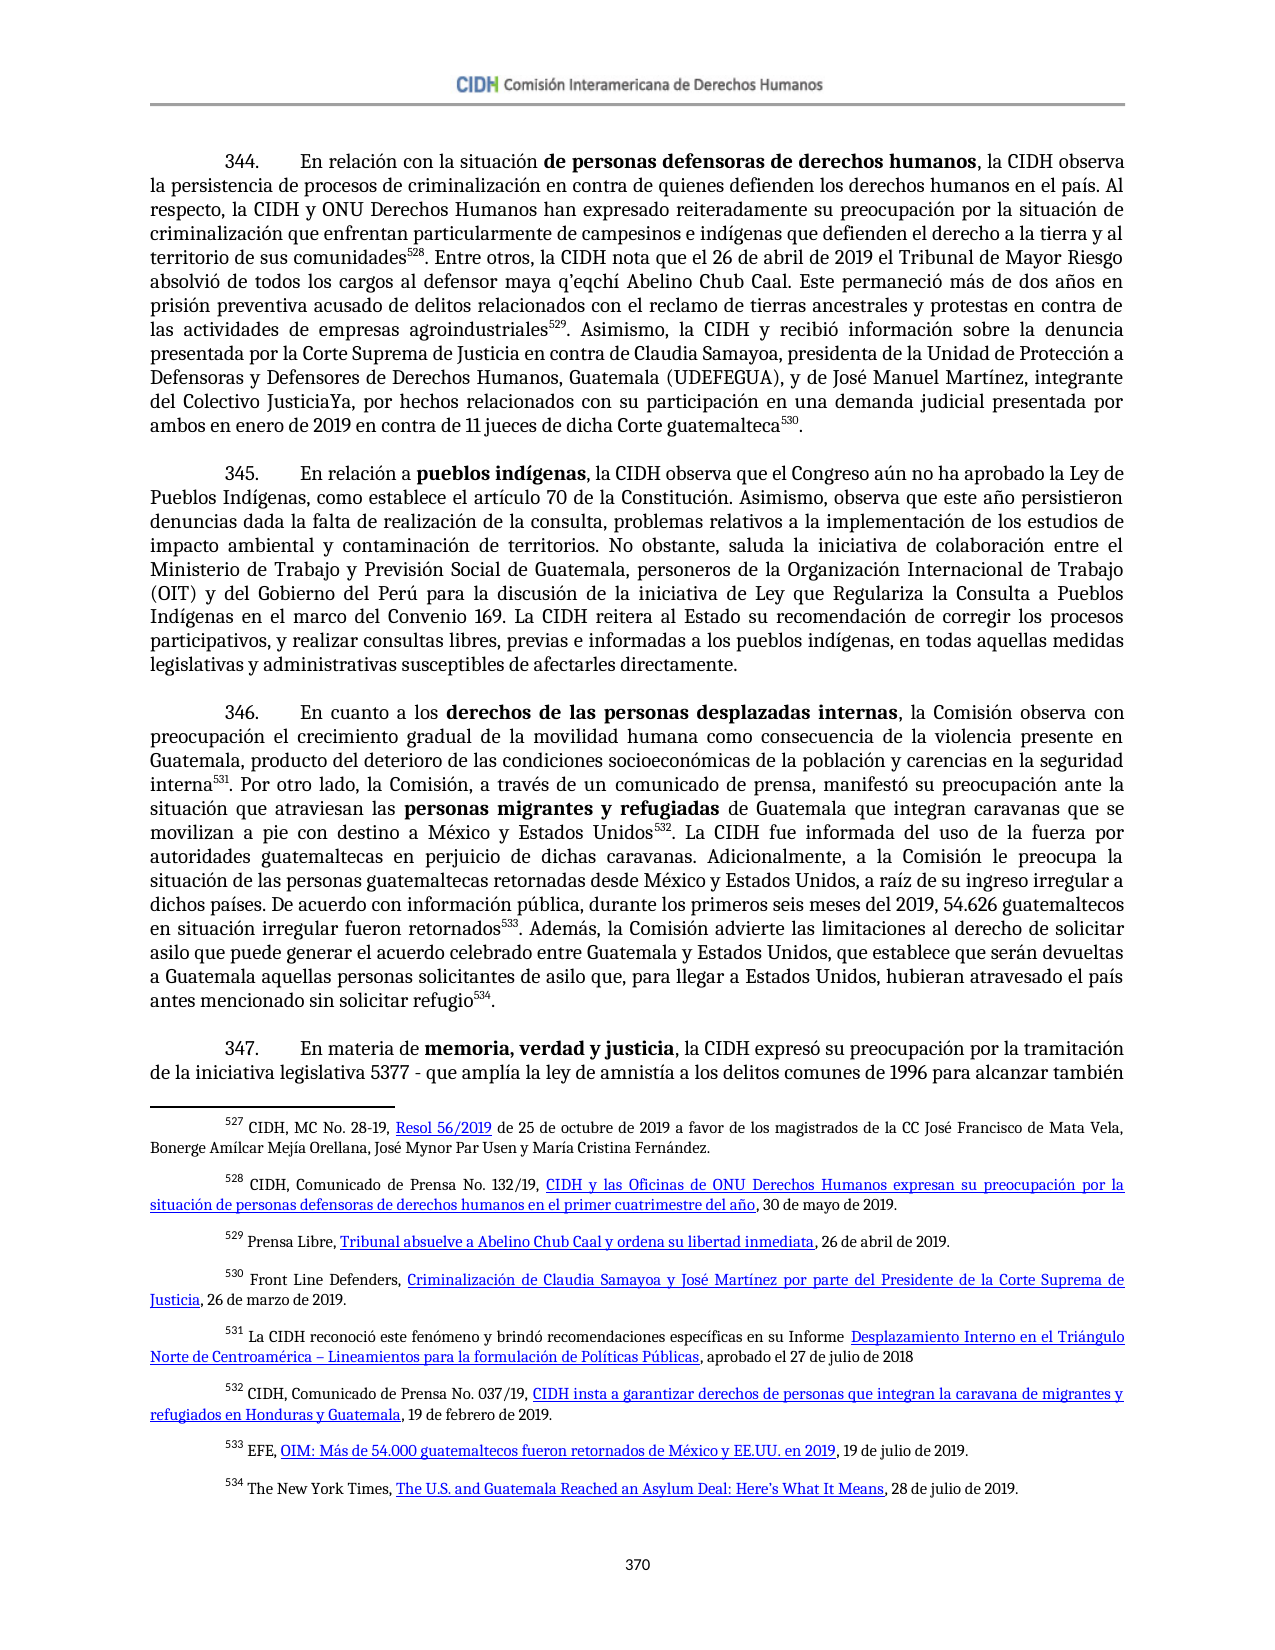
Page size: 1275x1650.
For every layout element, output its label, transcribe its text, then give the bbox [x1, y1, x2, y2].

picture [450, 75, 826, 95]
list En relación a pueblos indígenas, la CIDH observa que el Congreso aún no ha aprobado la Ley de Pueblos Indígenas, como establece el artículo 70 de la Constitución. Asimismo, observa que este año persistieron denuncias dada la falta de realización de la consulta, problemas relativos a la implementación de los estudios de impacto ambiental y contaminación de territorios. No obstante, saluda la iniciativa de colaboración entre el Ministerio de Trabajo y Previsión Social de Guatemala, personeros de la Organización Internacional de Trabajo (OIT) y del Gobierno del Perú para la discusión de la iniciativa de Ley que Regulariza la Consulta a Pueblos Indígenas en el marco del Convenio 169. La CIDH reitera al Estado su recomendación de corregir los procesos participativos, y realizar consultas libres, previas e informadas a los pueblos indígenas, en todas aquellas medidas legislativas y administrativas susceptibles de afectarles directamente. [150, 461, 1125, 677]
list En relación con la situación de personas defensoras de derechos humanos, la CIDH observa la persistencia de procesos de criminalización en contra de quienes defienden los derechos humanos en el país. Al respecto, la CIDH y ONU Derechos Humanos han expresado reiteradamente su preocupación por la situación de criminalización que enfrentan particularmente de campesinos e indígenas que defienden el derecho a la tierra y al territorio de sus comunidades. Entre otros, la CIDH nota que el 26 de abril de 2019 el Tribunal de Mayor Riesgo absolvió de todos los cargos al defensor maya q’eqchí Abelino Chub Caal. Este permaneció más de dos años en prisión preventiva acusado de delitos relacionados con el reclamo de tierras ancestrales y protestas en contra de las actividades de empresas agroindustriales. Asimismo, la CIDH y recibió información sobre la denuncia presentada por la Corte Suprema de Justicia en contra de Claudia Samayoa, presidenta de la Unidad de Protección a Defensoras y Defensores de Derechos Humanos, Guatemala (UDEFEGUA), y de José Manuel Martínez, integrante del Colectivo JusticiaYa, por hechos relacionados con su participación en una demanda judicial presentada por ambos en enero de 2019 en contra de 11 jueces de dicha Corte guatemalteca. [150, 150, 1125, 437]
list En cuanto a los derechos de las personas desplazadas internas, la Comisión observa con preocupación el crecimiento gradual de la movilidad humana como consecuencia de la violencia presente en Guatemala, producto del deterioro de las condiciones socioeconómicas de la población y carencias en la seguridad interna. Por otro lado, la Comisión, a través de un comunicado de prensa, manifestó su preocupación ante la situación que atraviesan las personas migrantes y refugiadas de Guatemala que integran caravanas que se movilizan a pie con destino a México y Estados Unidos. La CIDH fue informada del uso de la fuerza por autoridades guatemaltecas en perjuicio de dichas caravanas. Adicionalmente, a la Comisión le preocupa la situación de las personas guatemaltecas retornadas desde México y Estados Unidos, a raíz de su ingreso irregular a dichos países. De acuerdo con información pública, durante los primeros seis meses del 2019, 54.626 guatemaltecos en situación irregular fueron retornados. Además, la Comisión advierte las limitaciones al derecho de solicitar asilo que puede generar el acuerdo celebrado entre Guatemala y Estados Unidos, que establece que serán devueltas a Guatemala aquellas personas solicitantes de asilo que, para llegar a Estados Unidos, hubieran atravesado el país antes mencionado sin solicitar refugio. [150, 701, 1125, 1012]
